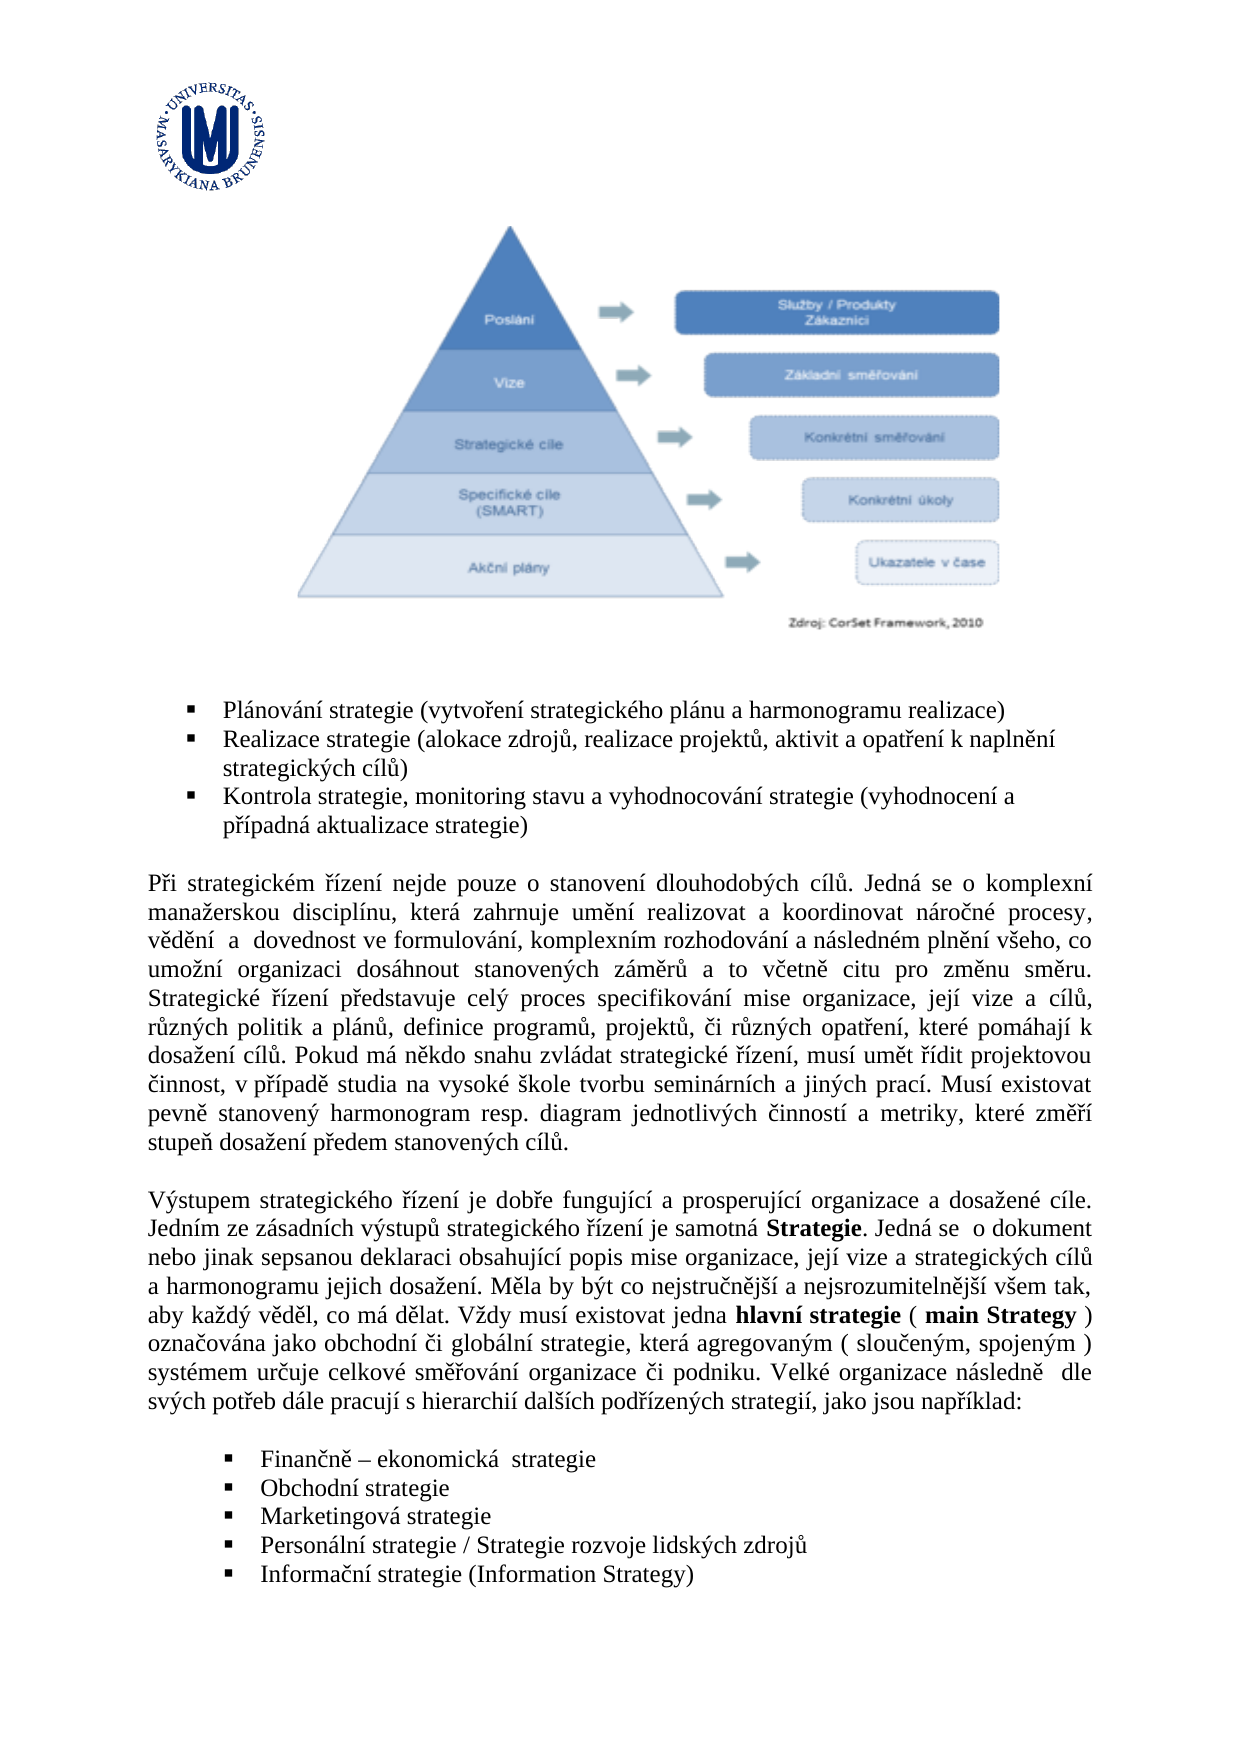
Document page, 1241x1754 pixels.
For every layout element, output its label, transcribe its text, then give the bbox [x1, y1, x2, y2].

list Informační strategie (Information Strategy) [223, 1559, 1093, 1588]
list Finančně – ekonomická strategie [223, 1444, 1093, 1473]
list Marketingová strategie [223, 1501, 1093, 1530]
list Realizace strategie (alokace zdrojů, realizace projektů, aktivit a opatření k naplnění strategických cílů) [185, 724, 1093, 781]
picture [147, 73, 273, 199]
text Výstupem strategického řízení je dobře fungující a prosperující organizace a dosažené cíle. Jedním ze zásadních výstupů strategického řízení je samotná Strategie. Jedná se o dokument nebo jinak sepsanou deklaraci obsahující popis mise organizace, její vize a strategických cílů a harmonogramu jejich dosažení. Měla by být co nejstručnější a nejsrozumitelnější všem tak, aby každý věděl, co má dělat. Vždy musí existovat jedna hlavní strategie ( main Strategy ) označována jako obchodní či globální strategie, která agregovaným ( sloučeným, spojeným ) systémem určuje celkové směřování organizace či podniku. Velké organizace následně dle svých potřeb dále pracují s hierarchií dalších podřízených strategií, jako jsou například: [148, 1185, 1093, 1415]
picture [297, 226, 1000, 638]
list Obchodní strategie [223, 1473, 1093, 1501]
list Kontrola strategie, monitoring stavu a vyhodnocování strategie (vyhodnocení a případná aktualizace strategie) [185, 781, 1093, 839]
list Personální strategie / Strategie rozvoje lidských zdrojů [223, 1530, 1093, 1559]
list Plánování strategie (vytvoření strategického plánu a harmonogramu realizace) [185, 695, 1093, 724]
text Při strategickém řízení nejde pouze o stanovení dlouhodobých cílů. Jedná se o komplexní manažerskou disciplínu, která zahrnuje umění realizovat a koordinovat náročné procesy, vědění a dovednost ve formulování, komplexním rozhodování a následném plnění všeho, co umožní organizaci dosáhnout stanovených záměrů a to včetně citu pro změnu směru. Strategické řízení představuje celý proces specifikování mise organizace, její vize a cílů, různých politik a plánů, definice programů, projektů, či různých opatření, které pomáhají k dosažení cílů. Pokud má někdo snahu zvládat strategické řízení, musí umět řídit projektovou činnost, v případě studia na vysoké škole tvorbu seminárních a jiných prací. Musí existovat pevně stanovený harmonogram resp. diagram jednotlivých činností a metriky, které změří stupeň dosažení předem stanovených cílů. [148, 868, 1093, 1156]
